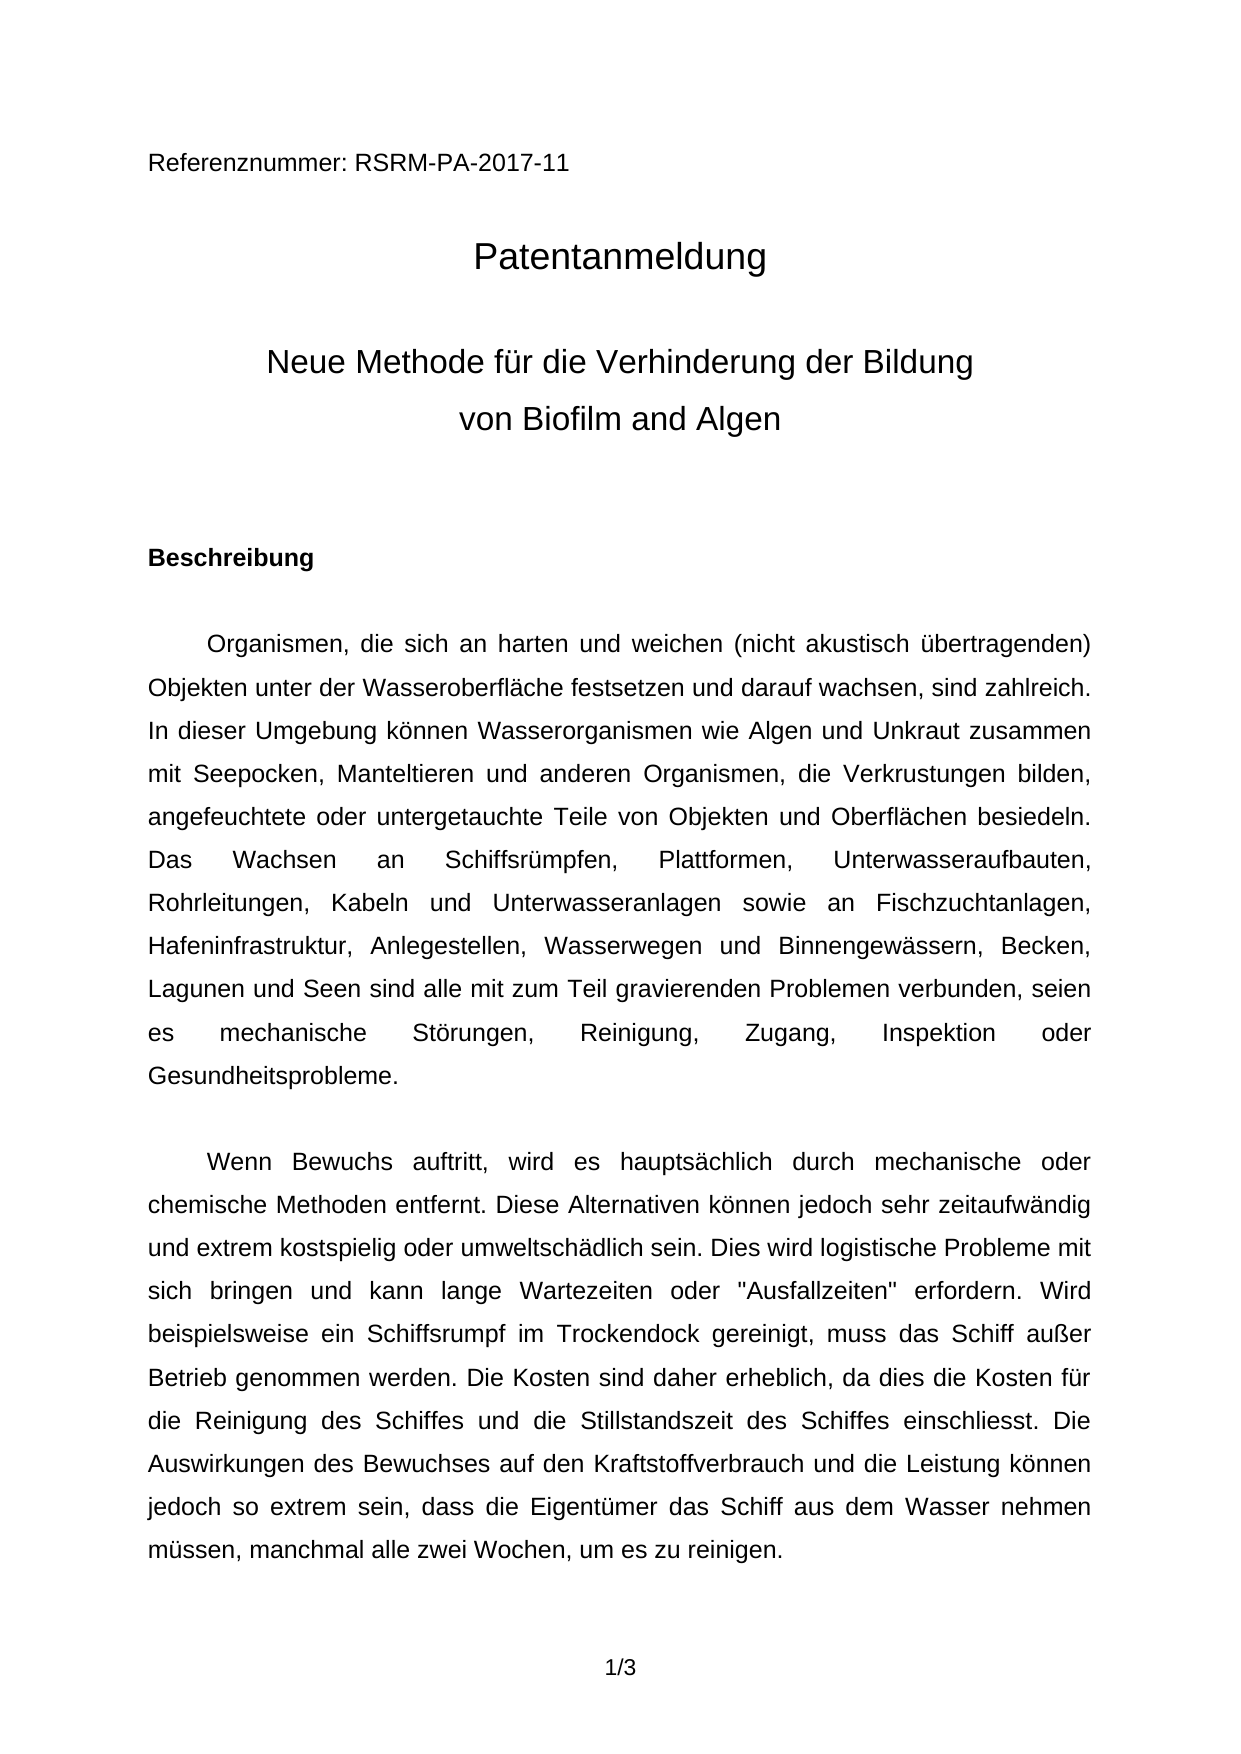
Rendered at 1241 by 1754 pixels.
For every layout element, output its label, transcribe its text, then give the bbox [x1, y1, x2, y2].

text Neue Methode für die Verhinderung der Bildung [148, 342, 1093, 380]
text von Biofilm and Algen [148, 399, 1093, 438]
text Referenznummer: RSRM-PA-2017-11 [148, 148, 1093, 176]
text Beschreibung [148, 543, 1093, 572]
text Wenn Bewuchs auftritt, wird es hauptsächlich durch mechanische oder chemische Methoden entfernt. Diese Alternativen können jedoch sehr zeitaufwändig und extrem kostspielig oder umweltschädlich sein. Dies wird logistische Probleme mit sich bringen und kann lange Wartezeiten oder "Ausfallzeiten" erfordern. Wird beispielsweise ein Schiffsrumpf im Trockendock gereinigt, muss das Schiff außer Betrieb genommen werden. Die Kosten sind daher erheblich, da dies die Kosten für die Reinigung des Schiffes und die Stillstandszeit des Schiffes einschliesst. Die Auswirkungen des Bewuchses auf den Kraftstoffverbrauch und die Leistung können jedoch so extrem sein, dass die Eigentümer das Schiff aus dem Wasser nehmen müssen, manchmal alle zwei Wochen, um es zu reinigen. [148, 1147, 1093, 1564]
text Patentanmeldung [148, 234, 1093, 277]
text Organismen, die sich an harten und weichen (nicht akustisch übertragenden) Objekten unter der Wasseroberfläche festsetzen und darauf wachsen, sind zahlreich. In dieser Umgebung können Wasserorganismen wie Algen und Unkraut zusammen mit Seepocken, Manteltieren und anderen Organismen, die Verkrustungen bilden, angefeuchtete oder untergetauchte Teile von Objekten und Oberflächen besiedeln. Das Wachsen an Schiffsrümpfen, Plattformen, Unterwasseraufbauten, Rohrleitungen, Kabeln und Unterwasseranlagen sowie an Fischzuchtanlagen, Hafeninfrastruktur, Anlegestellen, Wasserwegen und Binnengewässern, Becken, Lagunen und Seen sind alle mit zum Teil gravierenden Problemen verbunden, seien es mechanische Störungen, Reinigung, Zugang, Inspektion oder Gesundheitsprobleme. [148, 629, 1093, 1089]
